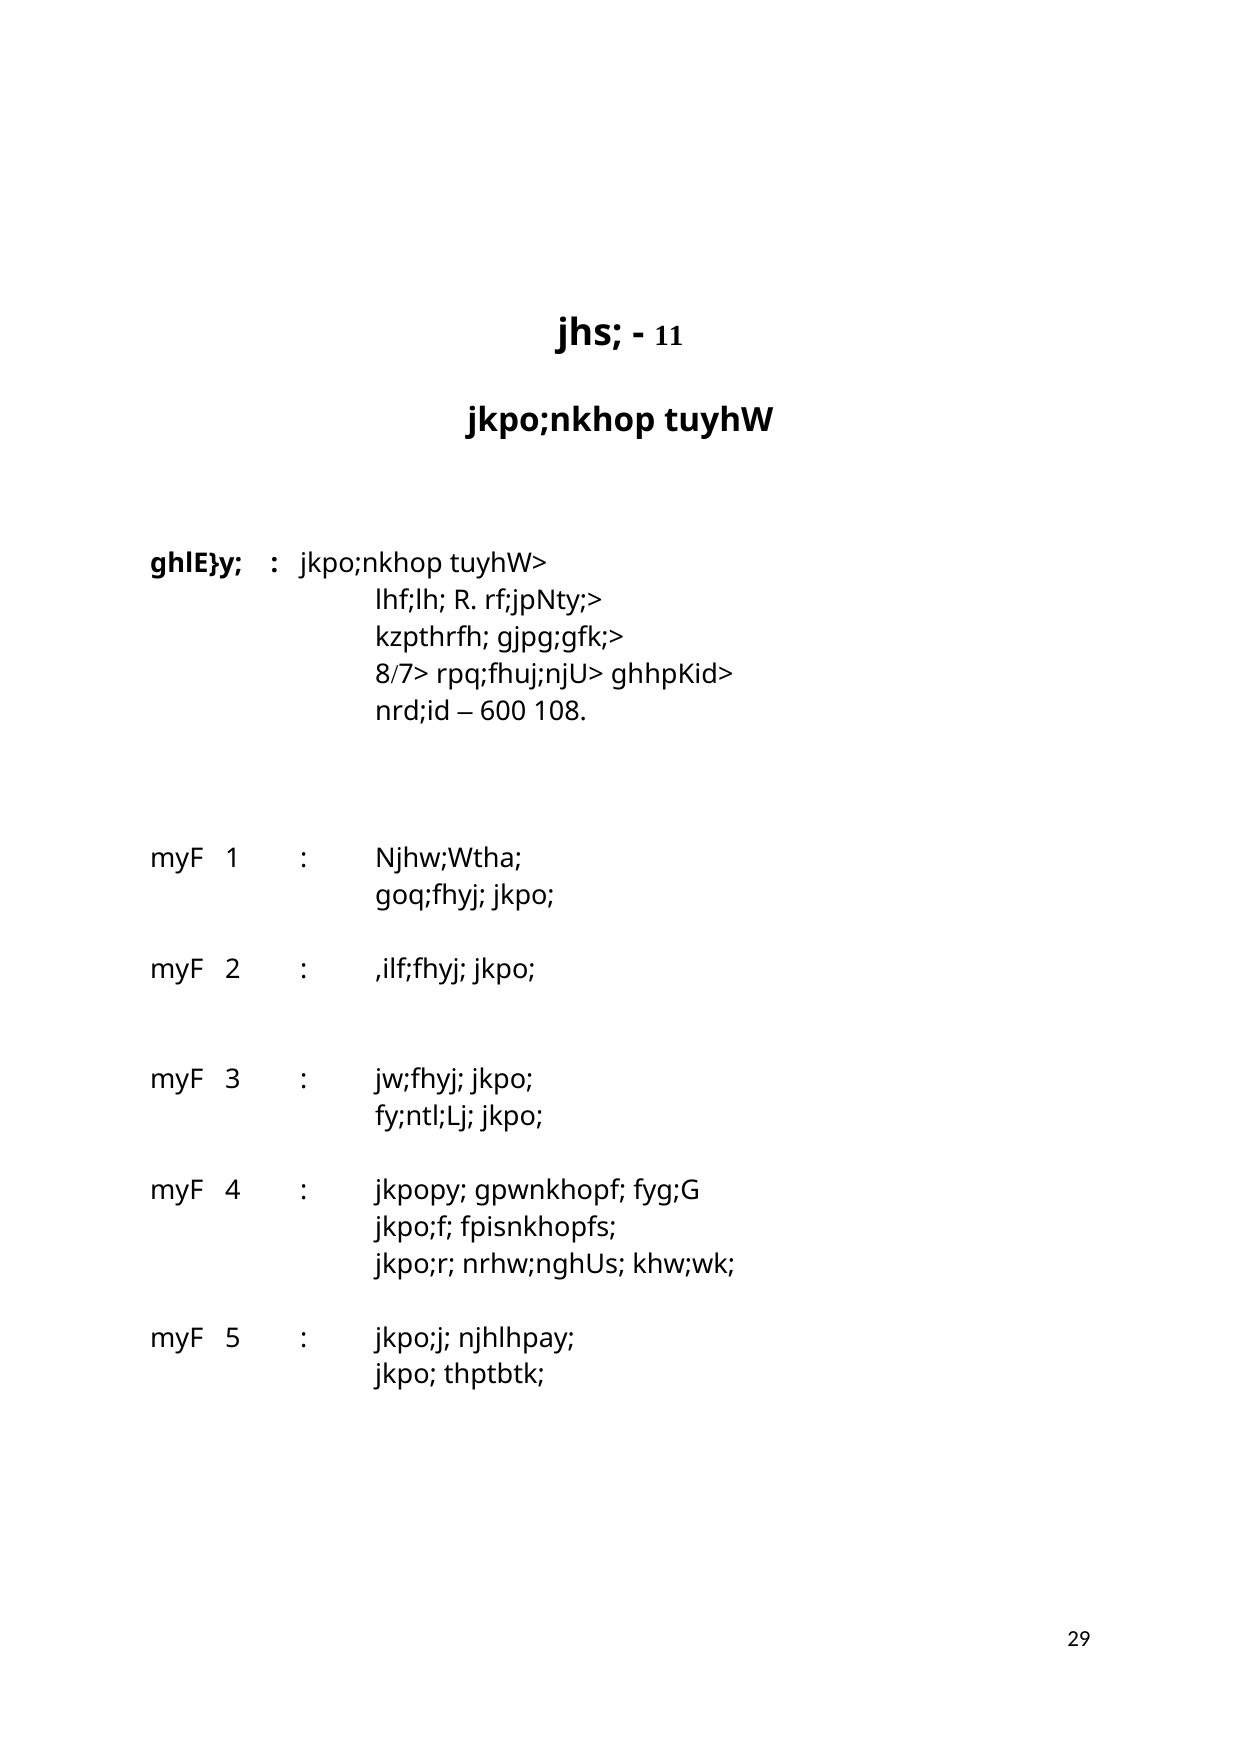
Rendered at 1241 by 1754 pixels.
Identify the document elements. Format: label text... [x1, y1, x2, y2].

text myF 5 : jkpo;j; njhlhpay; [150, 1318, 1090, 1355]
text jkpo;f; fpisnkhopfs; [150, 1207, 1090, 1244]
text kzpthrfh; gjpg;gfk;> [150, 617, 1090, 654]
text jhs; - 11 [150, 305, 1090, 356]
text jkpo; thptbtk; [150, 1355, 1090, 1392]
text jkpo;nkhop tuyhW [150, 396, 1090, 442]
text 8/7> rpq;fhuj;njU> ghhpKid> [150, 654, 1090, 691]
text fy;ntl;Lj; jkpo; [150, 1097, 1090, 1134]
text ghlE}y; : jkpo;nkhop tuyhW> [150, 544, 1090, 581]
text myF 4 : jkpopy; gpwnkhopf; fyg;G [150, 1171, 1090, 1207]
text myF 2 : ,ilf;fhyj; jkpo; [150, 949, 1090, 986]
text goq;fhyj; jkpo; [300, 876, 1090, 912]
text jkpo;r; nrhw;nghUs; khw;wk; [150, 1244, 1090, 1281]
text nrd;id – 600 108. [150, 691, 1090, 728]
text myF 1 : Njhw;Wtha; [150, 839, 1090, 876]
text lhf;lh; R. rf;jpNty;> [150, 581, 1090, 617]
text myF 3 : jw;fhyj; jkpo; [150, 1060, 1090, 1097]
